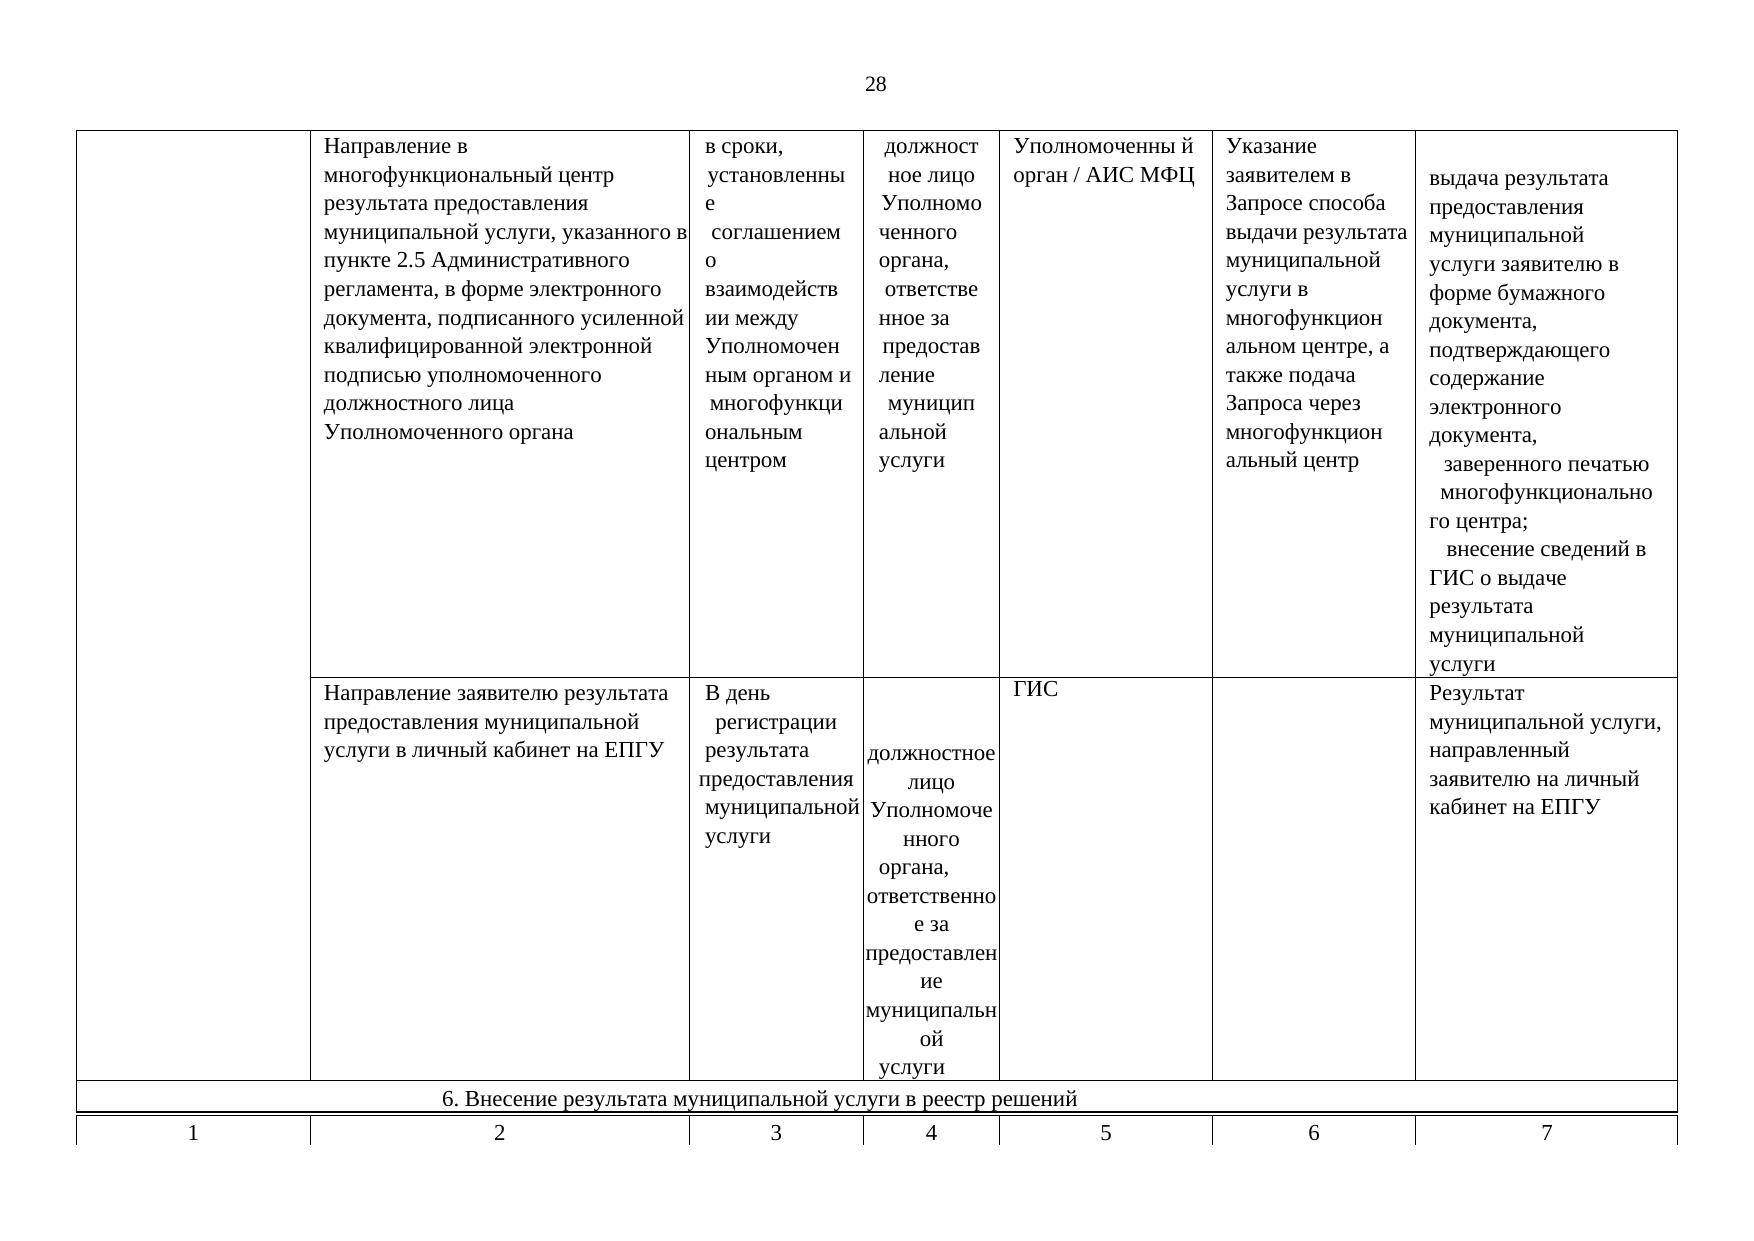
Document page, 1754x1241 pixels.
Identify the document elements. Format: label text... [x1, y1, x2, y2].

table_header 3 [690, 1116, 863, 1145]
table_header 2 [311, 1116, 689, 1145]
table_cell 6. Внесение результата муниципальной услуги в реестр решений [77, 1081, 1677, 1111]
table_header 4 [864, 1116, 999, 1145]
table_cell Указание заявителем в Запросе способа выдачи результата муниципальной услуги в многофункцион альном центре, а также подача Запроса через многофункцион альный центр [1213, 131, 1415, 677]
table_cell Результат муниципальной услуги, направленный заявителю на личный кабинет на ЕПГУ [1416, 678, 1677, 1080]
table_cell [77, 131, 310, 1080]
table_cell должностное лицо Уполномоченного органа, ответственное за предоставление муниципальной услуги [864, 678, 999, 1080]
table_header 7 [1416, 1116, 1677, 1145]
table_cell ГИС [1000, 678, 1212, 1080]
table_cell Направление в многофункциональный центр результата предоставления муниципальной услуги, указанного в пункте 2.5 Административного регламента, в форме электронного документа, подписанного усиленной квалифицированной электронной подписью уполномоченного должностного лица Уполномоченного органа [311, 131, 689, 677]
table_cell Уполномоченны й орган / АИС МФЦ [1000, 131, 1212, 677]
table_cell выдача результата предоставления муниципальной услуги заявителю в форме бумажного документа, подтверждающего содержание электронного документа, заверенного печатью многофункционально го центра; внесение сведений в ГИС о выдаче результата муниципальной услуги [1416, 131, 1677, 677]
table_cell В день регистрации результата предоставления муниципальной услуги [690, 678, 863, 1080]
table_cell [1213, 678, 1415, 1080]
table_header 6 [1213, 1116, 1415, 1145]
table_header 5 [1000, 1116, 1212, 1145]
table_cell Направление заявителю результата предоставления муниципальной услуги в личный кабинет на ЕПГУ [311, 678, 689, 1080]
table_header 1 [77, 1116, 310, 1145]
table_cell должност ное лицо Уполномо ченного органа, ответстве нное за предостав ление муницип альной услуги [864, 131, 999, 677]
table_cell в сроки, установленны е соглашением о взаимодейств ии между Уполномочен ным органом и многофункци ональным центром [690, 131, 863, 677]
